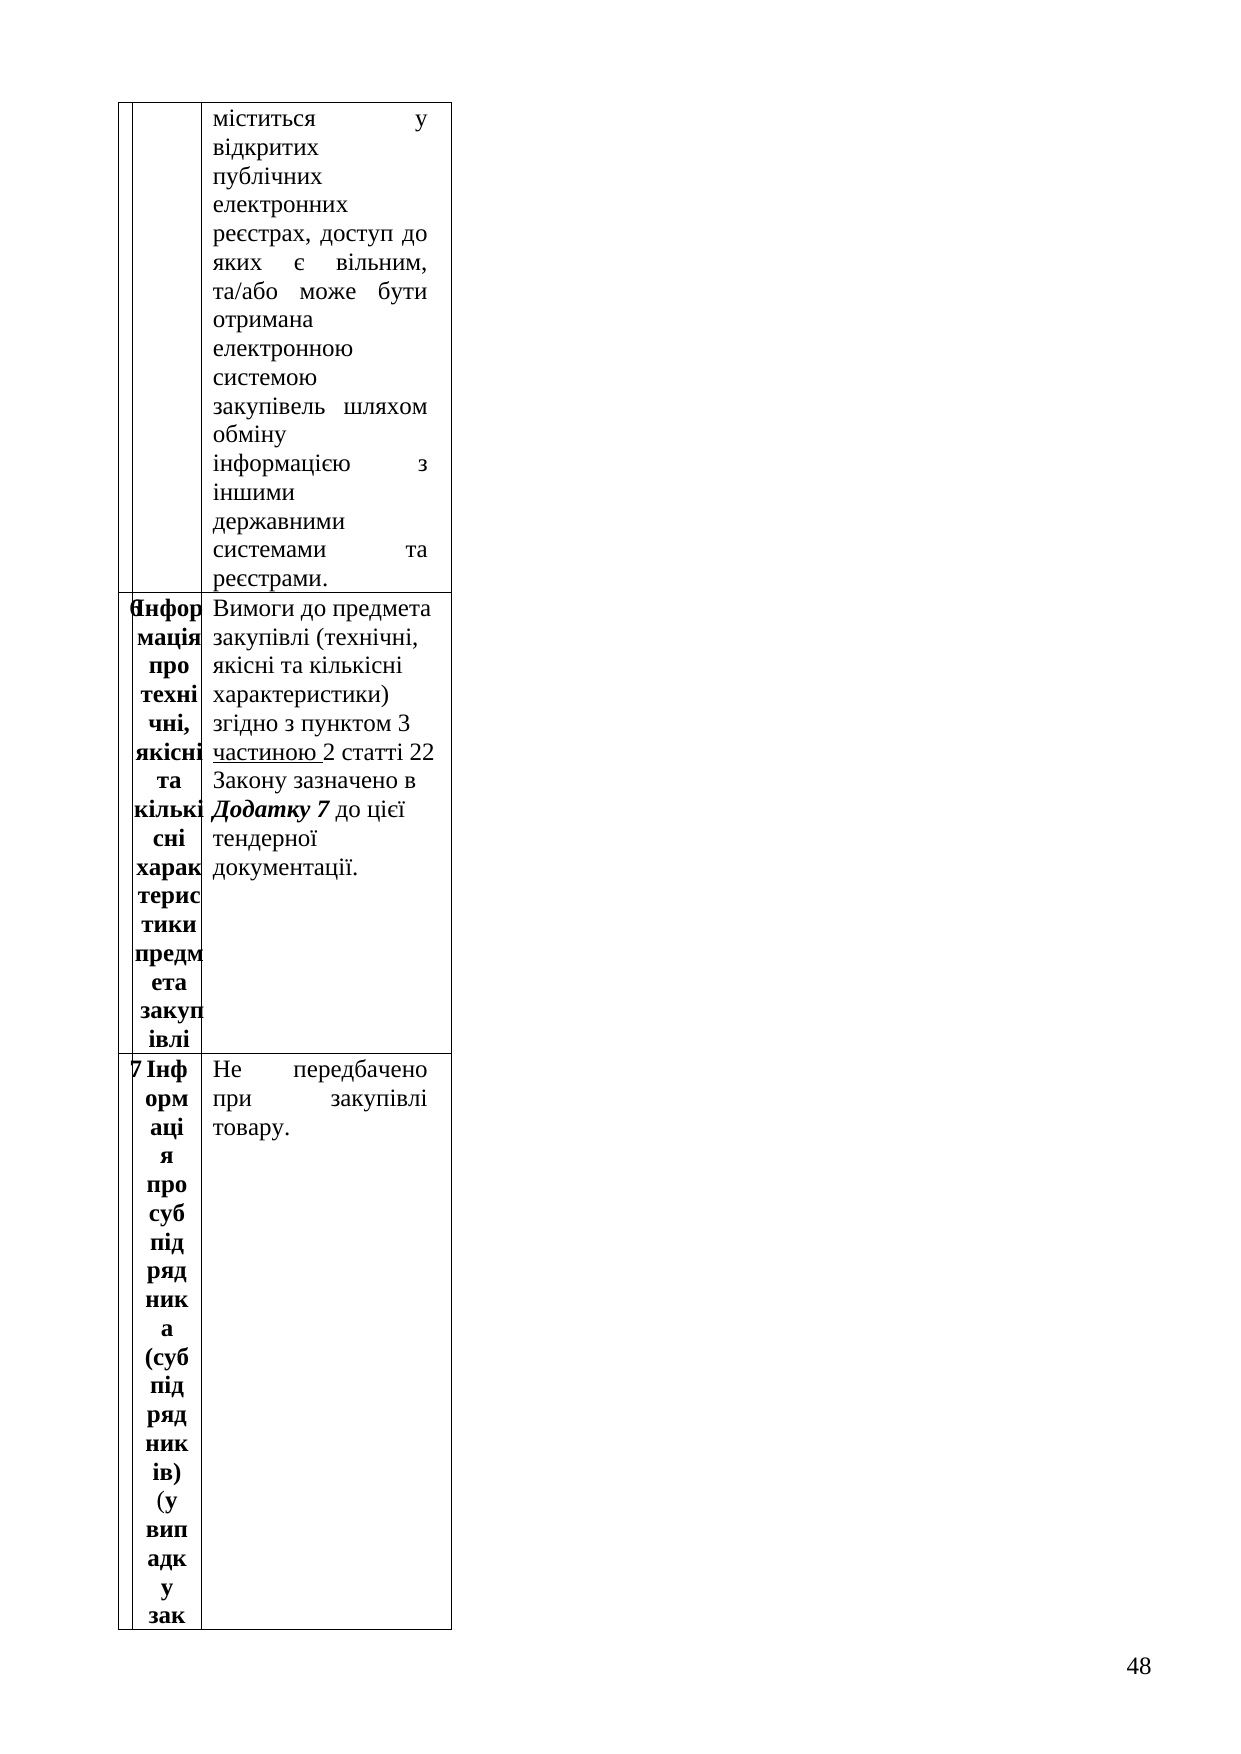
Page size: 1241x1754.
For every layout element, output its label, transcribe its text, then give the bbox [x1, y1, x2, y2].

table_cell Інформація про технічні, якісні та кількісні характеристики предмета закупівлі [133, 593, 201, 1053]
table_cell 6. [119, 593, 132, 1053]
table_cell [133, 103, 201, 592]
table_cell 5 [119, 103, 132, 592]
table_cell Вимоги до предмета закупівлі (технічні, якісні та кількісні характеристики) згідно з пунктом 3 частиною 2 статті 22 Закону зазначено в Додатку 7 до цієї тендерної документації. [202, 593, 451, 1053]
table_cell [202, 1054, 451, 1629]
table_cell 7. [119, 1054, 132, 1629]
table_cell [202, 103, 451, 592]
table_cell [133, 1054, 201, 1629]
